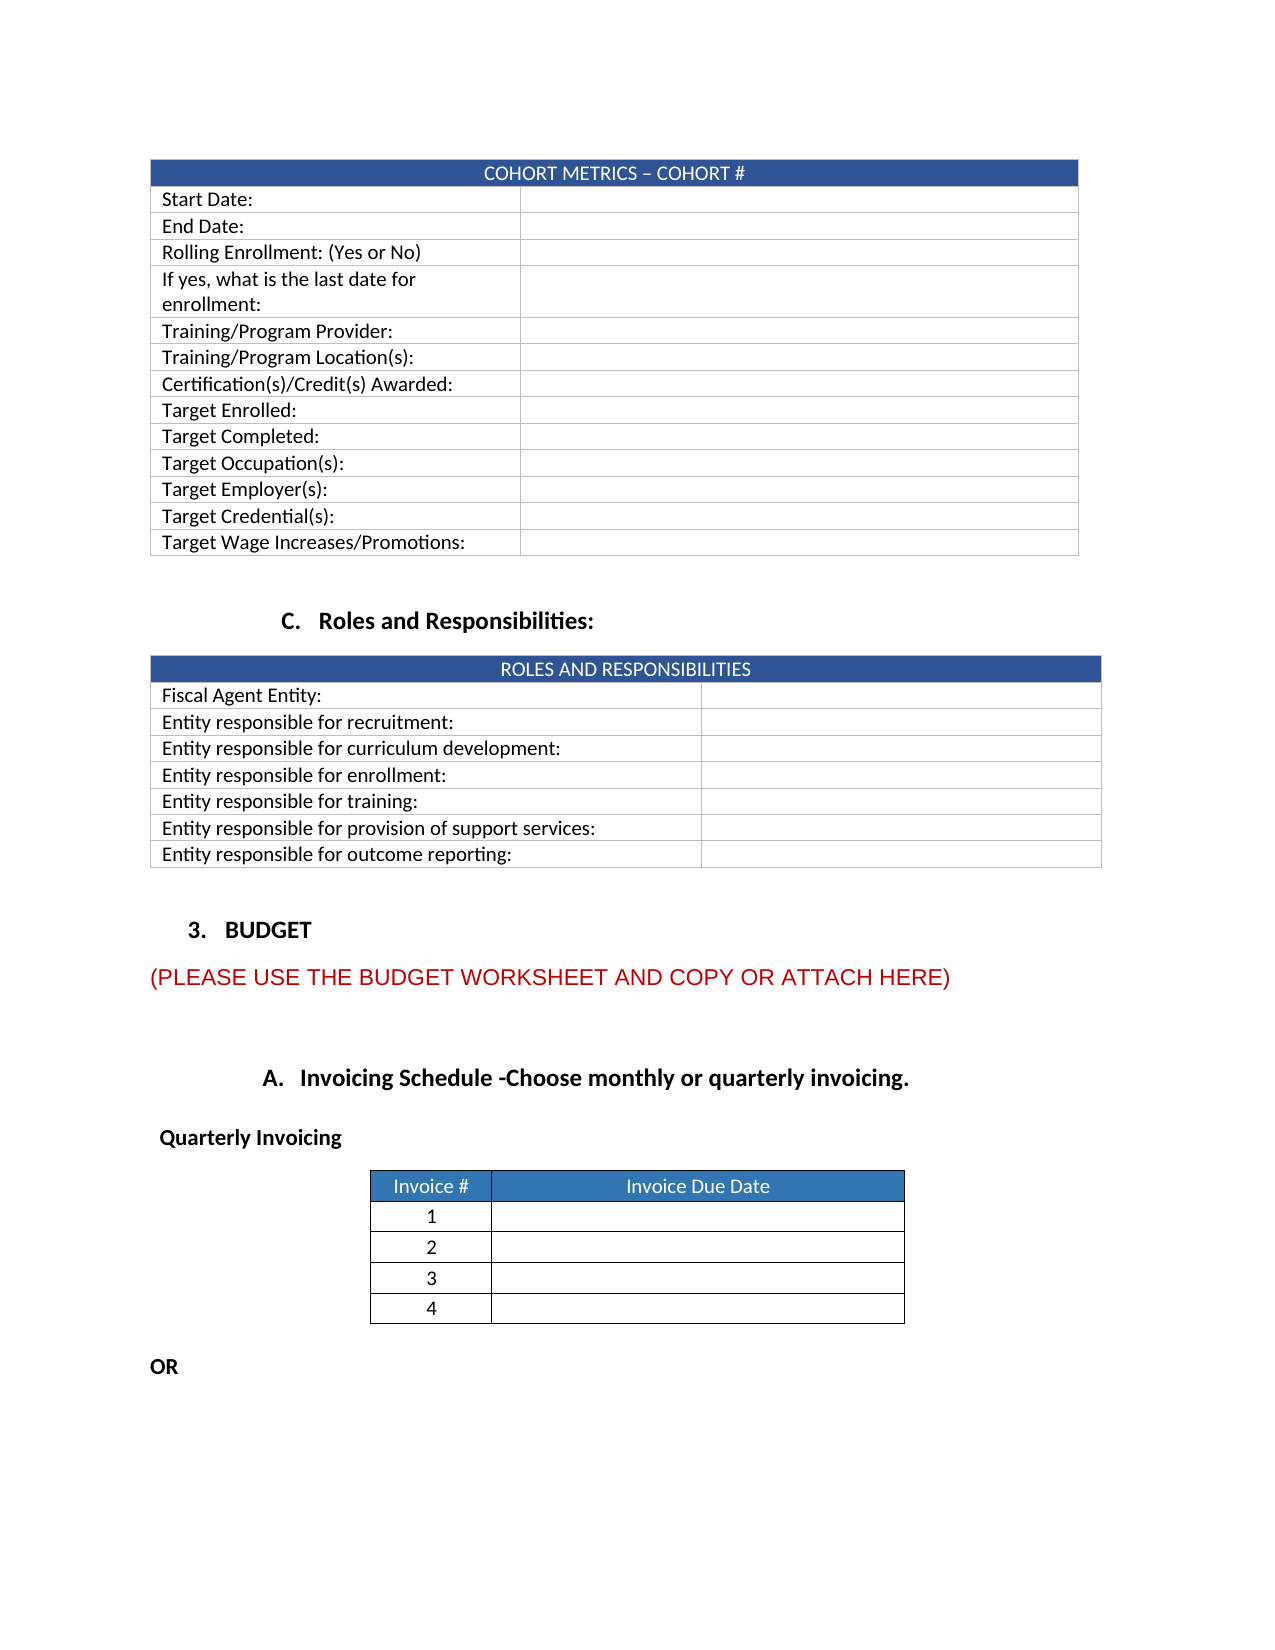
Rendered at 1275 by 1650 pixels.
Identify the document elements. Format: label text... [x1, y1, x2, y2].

table_cell 4 [371, 1294, 491, 1323]
table_cell Entity responsible for recruitment: [151, 709, 701, 734]
table_cell Entity responsible for outcome reporting: [151, 841, 701, 867]
table_header COHORT METRICS – COHORT # [151, 160, 1078, 186]
table_cell [521, 477, 1078, 502]
table_cell [492, 1263, 904, 1292]
table_cell Entity responsible for provision of support services: [151, 815, 701, 840]
table_cell [702, 762, 1101, 787]
table_cell Training/Program Provider: [151, 318, 520, 343]
table_cell [492, 1232, 904, 1262]
list BUDGET [187, 915, 1125, 945]
table_cell Rolling Enrollment: (Yes or No) [151, 240, 520, 265]
table_cell Target Occupation(s): [151, 450, 520, 476]
table_cell [521, 530, 1078, 555]
table_cell [521, 318, 1078, 343]
table_cell [521, 240, 1078, 265]
table_header Invoice Due Date [492, 1171, 904, 1201]
table_cell [521, 424, 1078, 449]
table_cell Certification(s)/Credit(s) Awarded: [151, 371, 520, 396]
table_cell Target Wage Increases/Promotions: [151, 530, 520, 555]
table_cell 2 [371, 1232, 491, 1262]
table_cell [521, 266, 1078, 317]
table_cell Start Date: [151, 187, 520, 212]
table_cell [702, 841, 1101, 867]
table_cell [521, 344, 1078, 370]
table_cell Training/Program Location(s): [151, 344, 520, 370]
table_cell End Date: [151, 213, 520, 238]
text Quarterly Invoicing [150, 1123, 1125, 1151]
table_cell [702, 683, 1101, 708]
table_cell [521, 450, 1078, 476]
table_cell [521, 503, 1078, 528]
table_cell Target Credential(s): [151, 503, 520, 528]
table_cell [702, 709, 1101, 734]
table_cell [521, 187, 1078, 212]
table_cell Entity responsible for training: [151, 789, 701, 814]
text OR [150, 1352, 1125, 1380]
table_cell [702, 815, 1101, 840]
table_cell Fiscal Agent Entity: [151, 683, 701, 708]
table_cell Target Enrolled: [151, 397, 520, 423]
table_cell [492, 1294, 904, 1323]
list Roles and Responsibilities: [225, 606, 1125, 636]
table_cell [702, 789, 1101, 814]
table_cell Entity responsible for curriculum development: [151, 736, 701, 761]
table_cell [492, 1202, 904, 1231]
table_cell Entity responsible for enrollment: [151, 762, 701, 787]
table_cell 3 [371, 1263, 491, 1292]
table_cell [521, 371, 1078, 396]
table_cell Target Completed: [151, 424, 520, 449]
table_cell [521, 213, 1078, 238]
table_cell Target Employer(s): [151, 477, 520, 502]
text (PLEASE USE THE BUDGET WORKSHEET AND COPY OR ATTACH HERE) [150, 964, 1125, 991]
table_cell If yes, what is the last date for enrollment: [151, 266, 520, 317]
list Invoicing Schedule -Choose monthly or quarterly invoicing. [262, 1062, 1125, 1093]
table_header ROLES AND RESPONSIBILITIES [151, 656, 1101, 682]
table_header Invoice # [371, 1171, 491, 1201]
table_cell [521, 397, 1078, 423]
table_cell 1 [371, 1202, 491, 1231]
table_cell [702, 736, 1101, 761]
